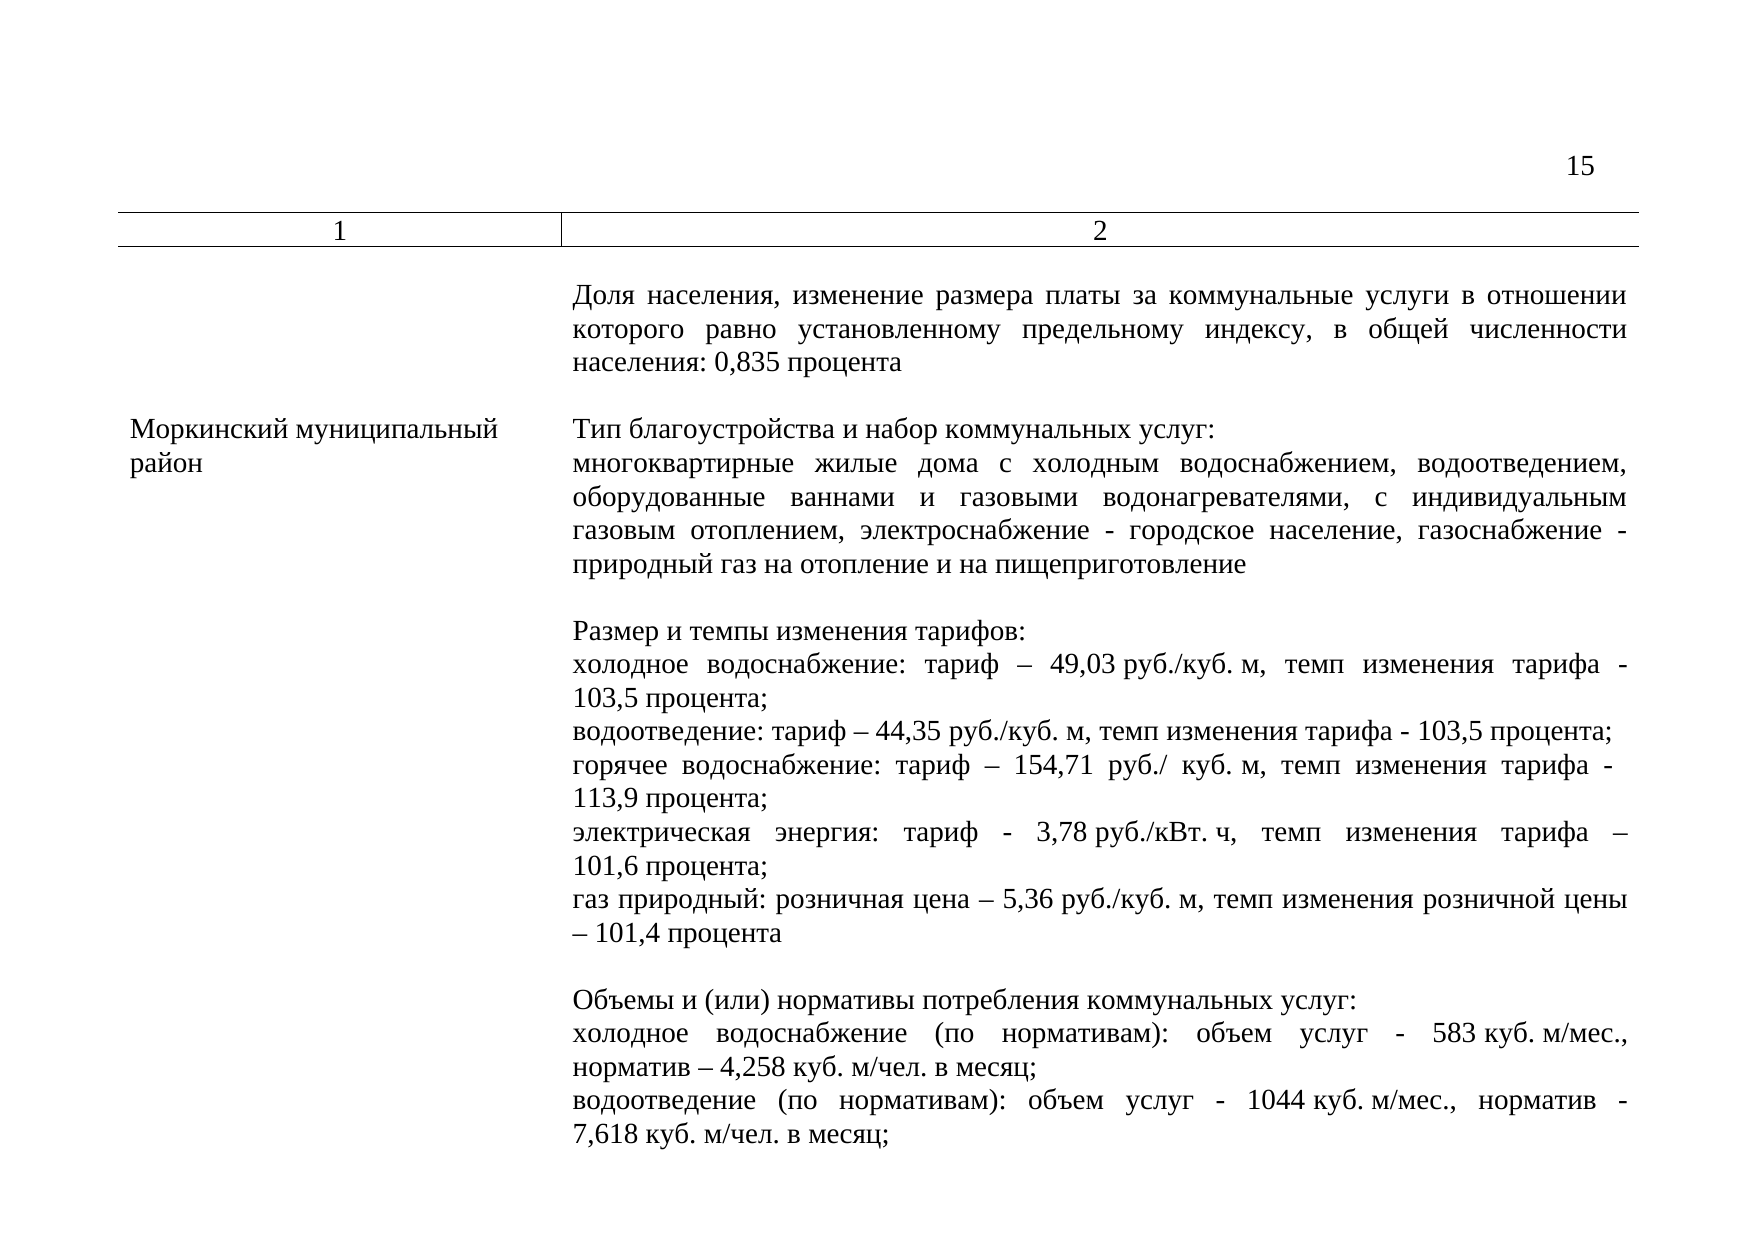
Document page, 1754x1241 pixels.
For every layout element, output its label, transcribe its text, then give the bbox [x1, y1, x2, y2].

table_cell Моркинский муниципальный район [118, 378, 561, 1149]
table_cell Размер и темпы изменения тарифов: холодное водоснабжение: тариф – 49,03 руб./куб. м, темп изменения тарифа - 103,5 процента; водоотведение: тариф – 44,35 руб./куб. м, темп изменения тарифа - 103,5 процента; горячее водоснабжение: тариф – 154,71 руб./ куб. м, темп изменения тарифа - 113,9 процента; электрическая энергия: тариф - 3,78 руб./кВт. ч, темп изменения тарифа – 101,6 процента; газ природный: розничная цена – 5,36 руб./куб. м, темп изменения розничной цены – 101,4 процента [561, 579, 1639, 948]
table_cell Тип благоустройства и набор коммунальных услуг: многоквартирные жилые дома с холодным водоснабжением, водоотведением, оборудованные ваннами и газовыми водонагревателями, с индивидуальным газовым отоплением, электроснабжение - городское население, газоснабжение - природный газ на отопление и на пищеприготовление [561, 378, 1639, 579]
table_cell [561, 278, 1639, 378]
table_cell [561, 948, 1639, 1149]
